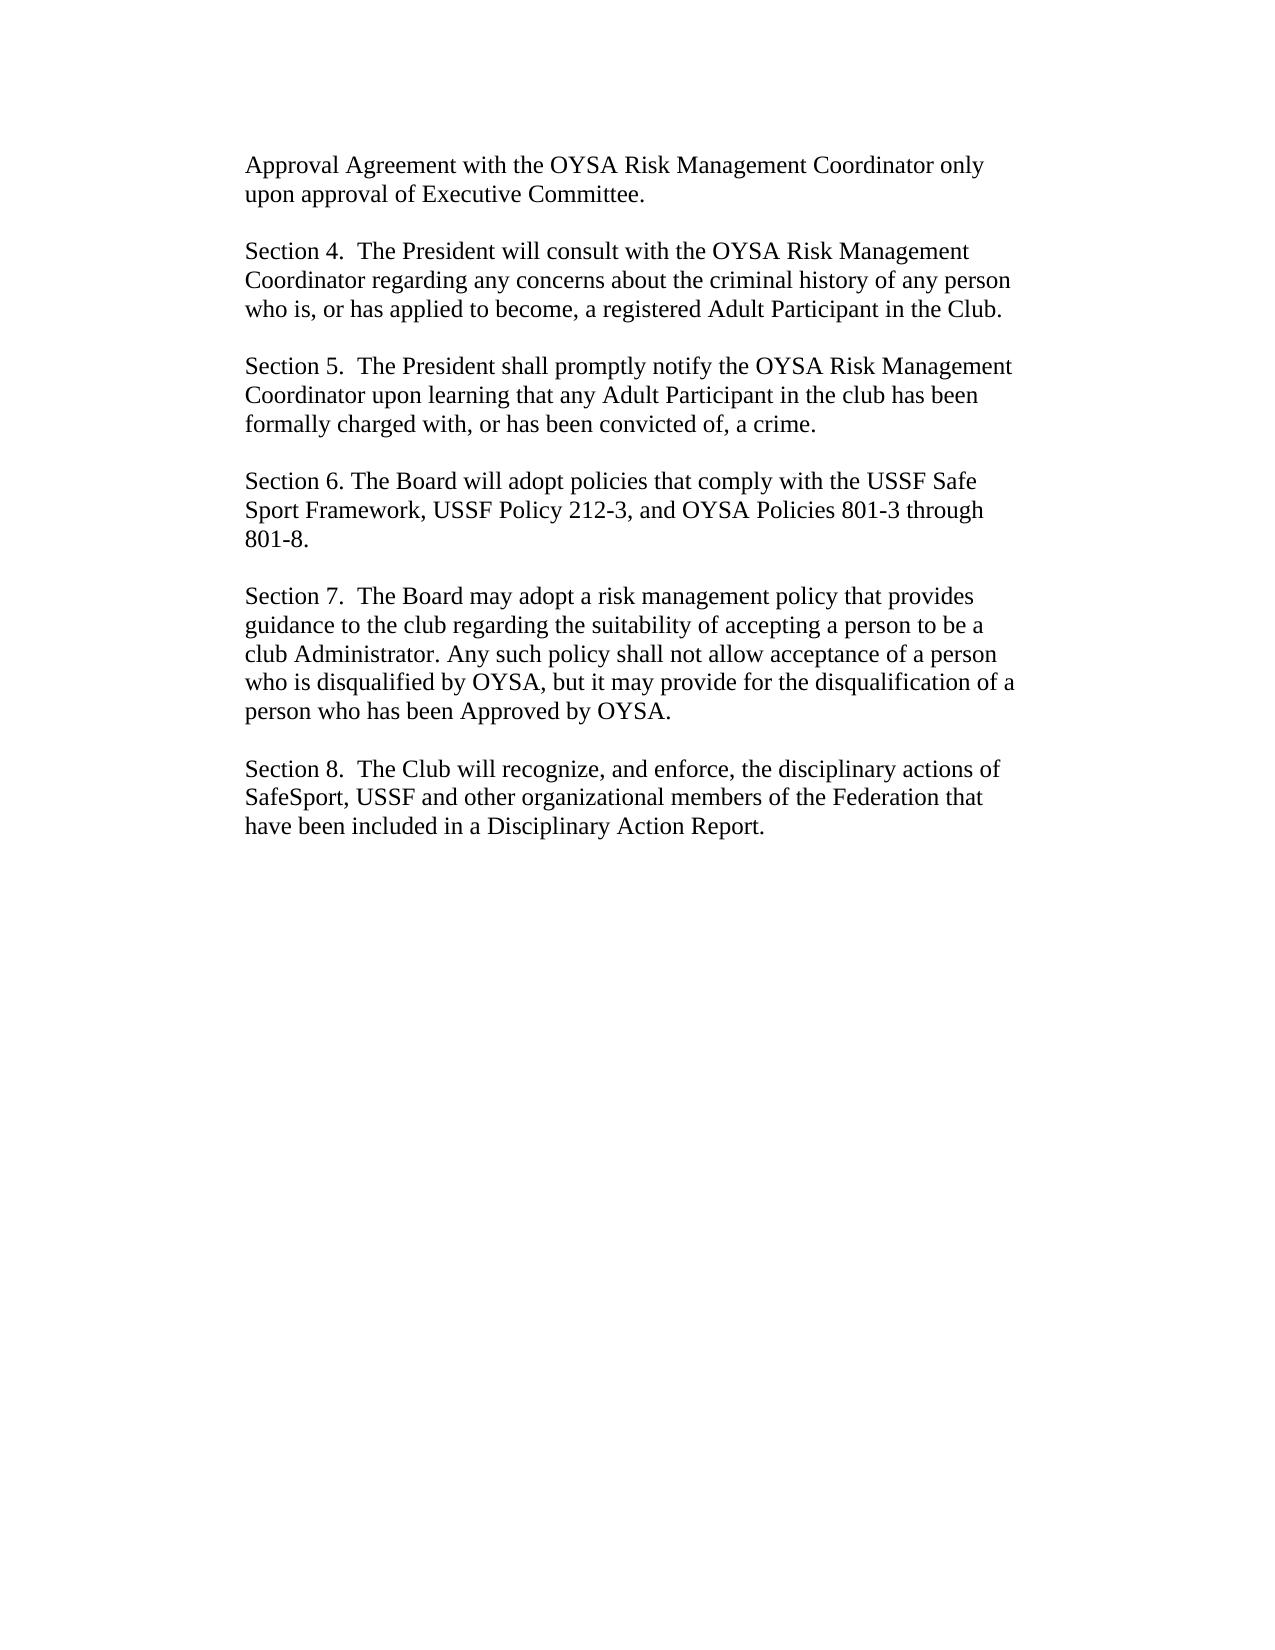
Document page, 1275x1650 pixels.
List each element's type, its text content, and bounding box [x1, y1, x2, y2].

text Section 5. The President shall promptly notify the OYSA Risk Management Coordinator upon learning that any Adult Participant in the club has been formally charged with, or has been convicted of, a crime. [244, 351, 1028, 437]
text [244, 150, 1028, 207]
text Section 8. The Club will recognize, and enforce, the disciplinary actions of SafeSport, USSF and other organizational members of the Federation that have been included in a Disciplinary Action Report. [244, 754, 1028, 840]
text Section 7. The Board may adopt a risk management policy that provides guidance to the club regarding the suitability of accepting a person to be a club Administrator. Any such policy shall not allow acceptance of a person who is disqualified by OYSA, but it may provide for the disqualification of a person who has been Approved by OYSA. [244, 581, 1028, 725]
text Section 6. The Board will adopt policies that comply with the USSF Safe Sport Framework, USSF Policy 212-3, and OYSA Policies 801-3 through 801-8. [244, 466, 1028, 552]
text Section 4. The President will consult with the OYSA Risk Management Coordinator regarding any concerns about the criminal history of any person who is, or has applied to become, a registered Adult Participant in the Club. [244, 236, 1028, 322]
